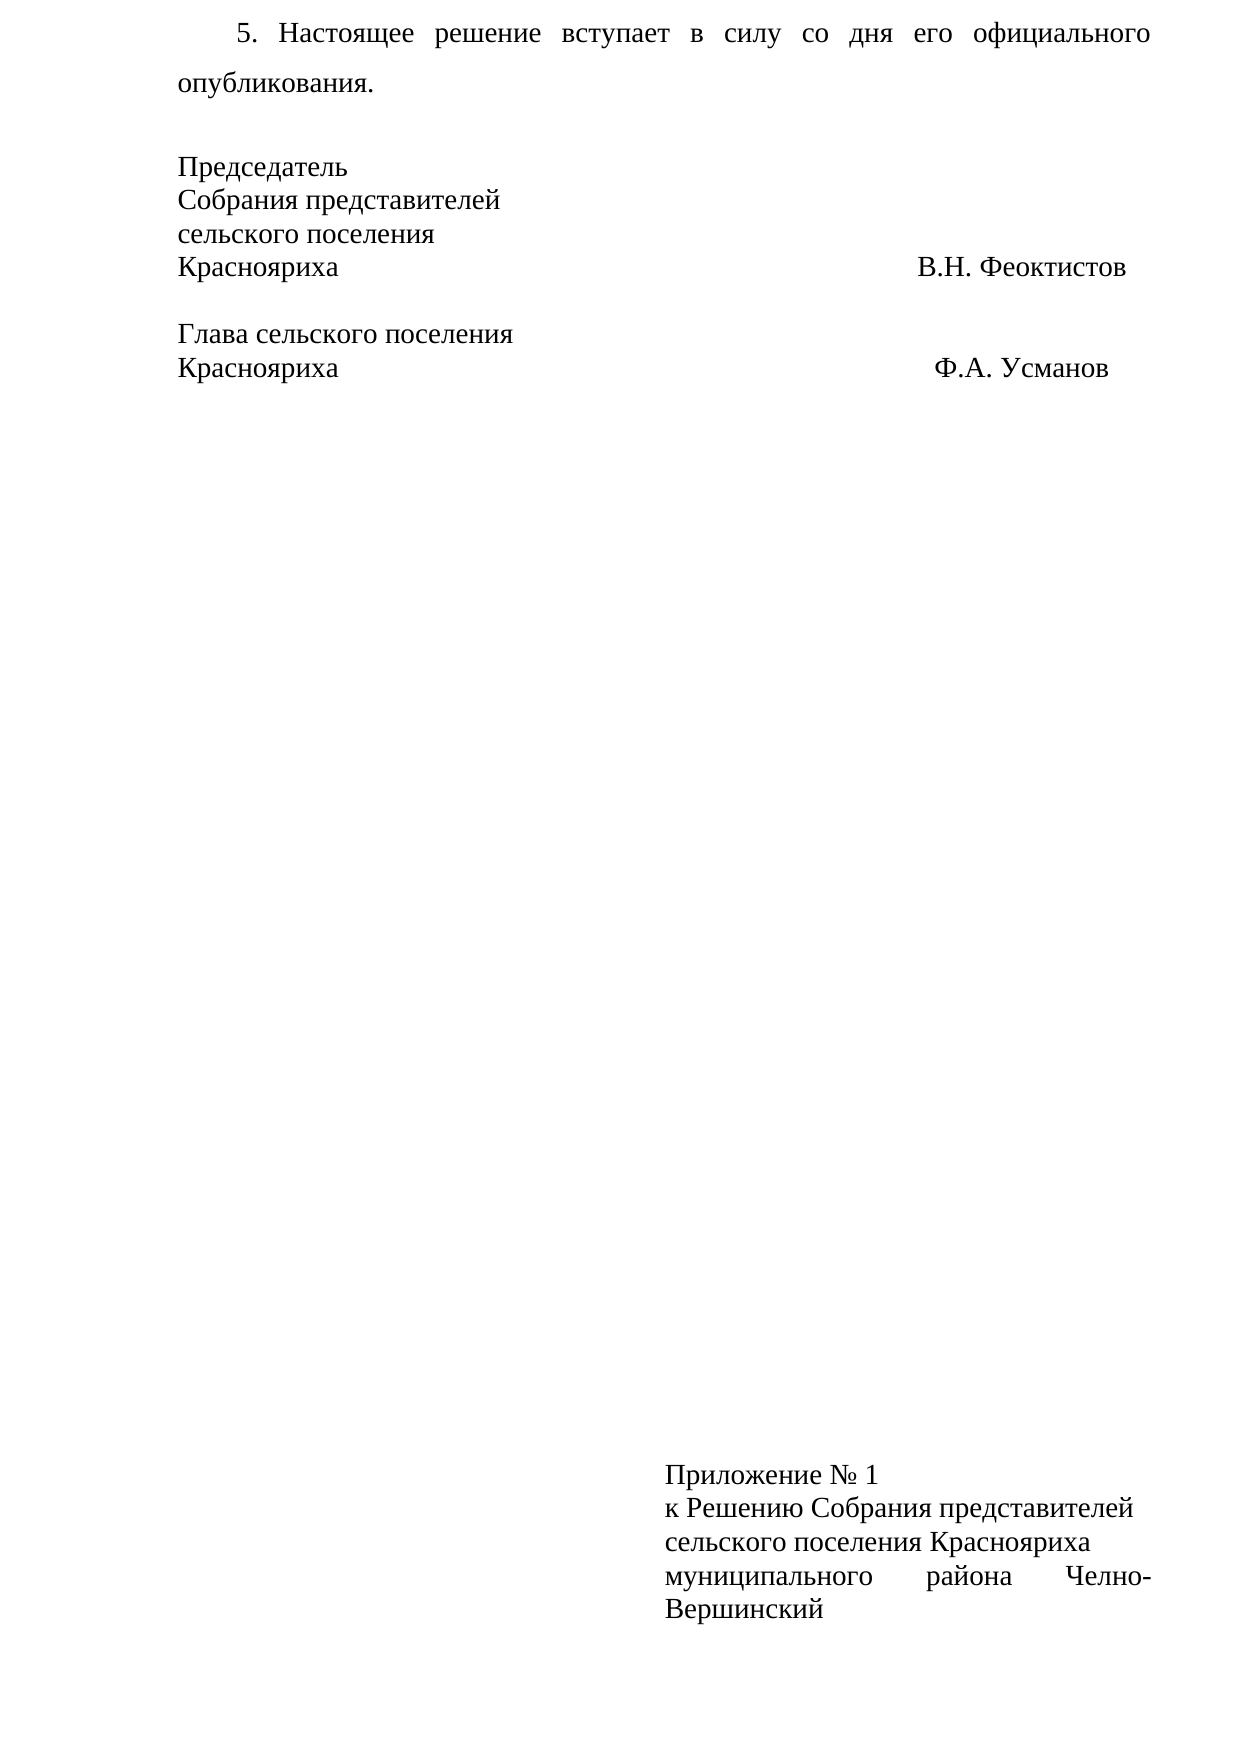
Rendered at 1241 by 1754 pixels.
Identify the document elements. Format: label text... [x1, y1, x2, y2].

text Глава сельского поселения [177, 317, 1152, 350]
text 5. Настоящее решение вступает в силу со дня его официального опубликования. [177, 15, 1152, 99]
text Собрания представителей [177, 182, 1152, 216]
text сельского поселения Краснояриха [664, 1524, 1152, 1558]
text к Решению Собрания представителей [664, 1491, 1152, 1524]
text муниципального района Челно-Вершинский [664, 1558, 1152, 1625]
text сельского поселения [177, 216, 1152, 249]
text Председатель [177, 149, 1152, 182]
text Приложение № 1 [664, 1457, 1152, 1491]
text Краснояриха Ф.А. Усманов [177, 350, 1152, 384]
text Краснояриха В.Н. Феоктистов [177, 249, 1152, 283]
